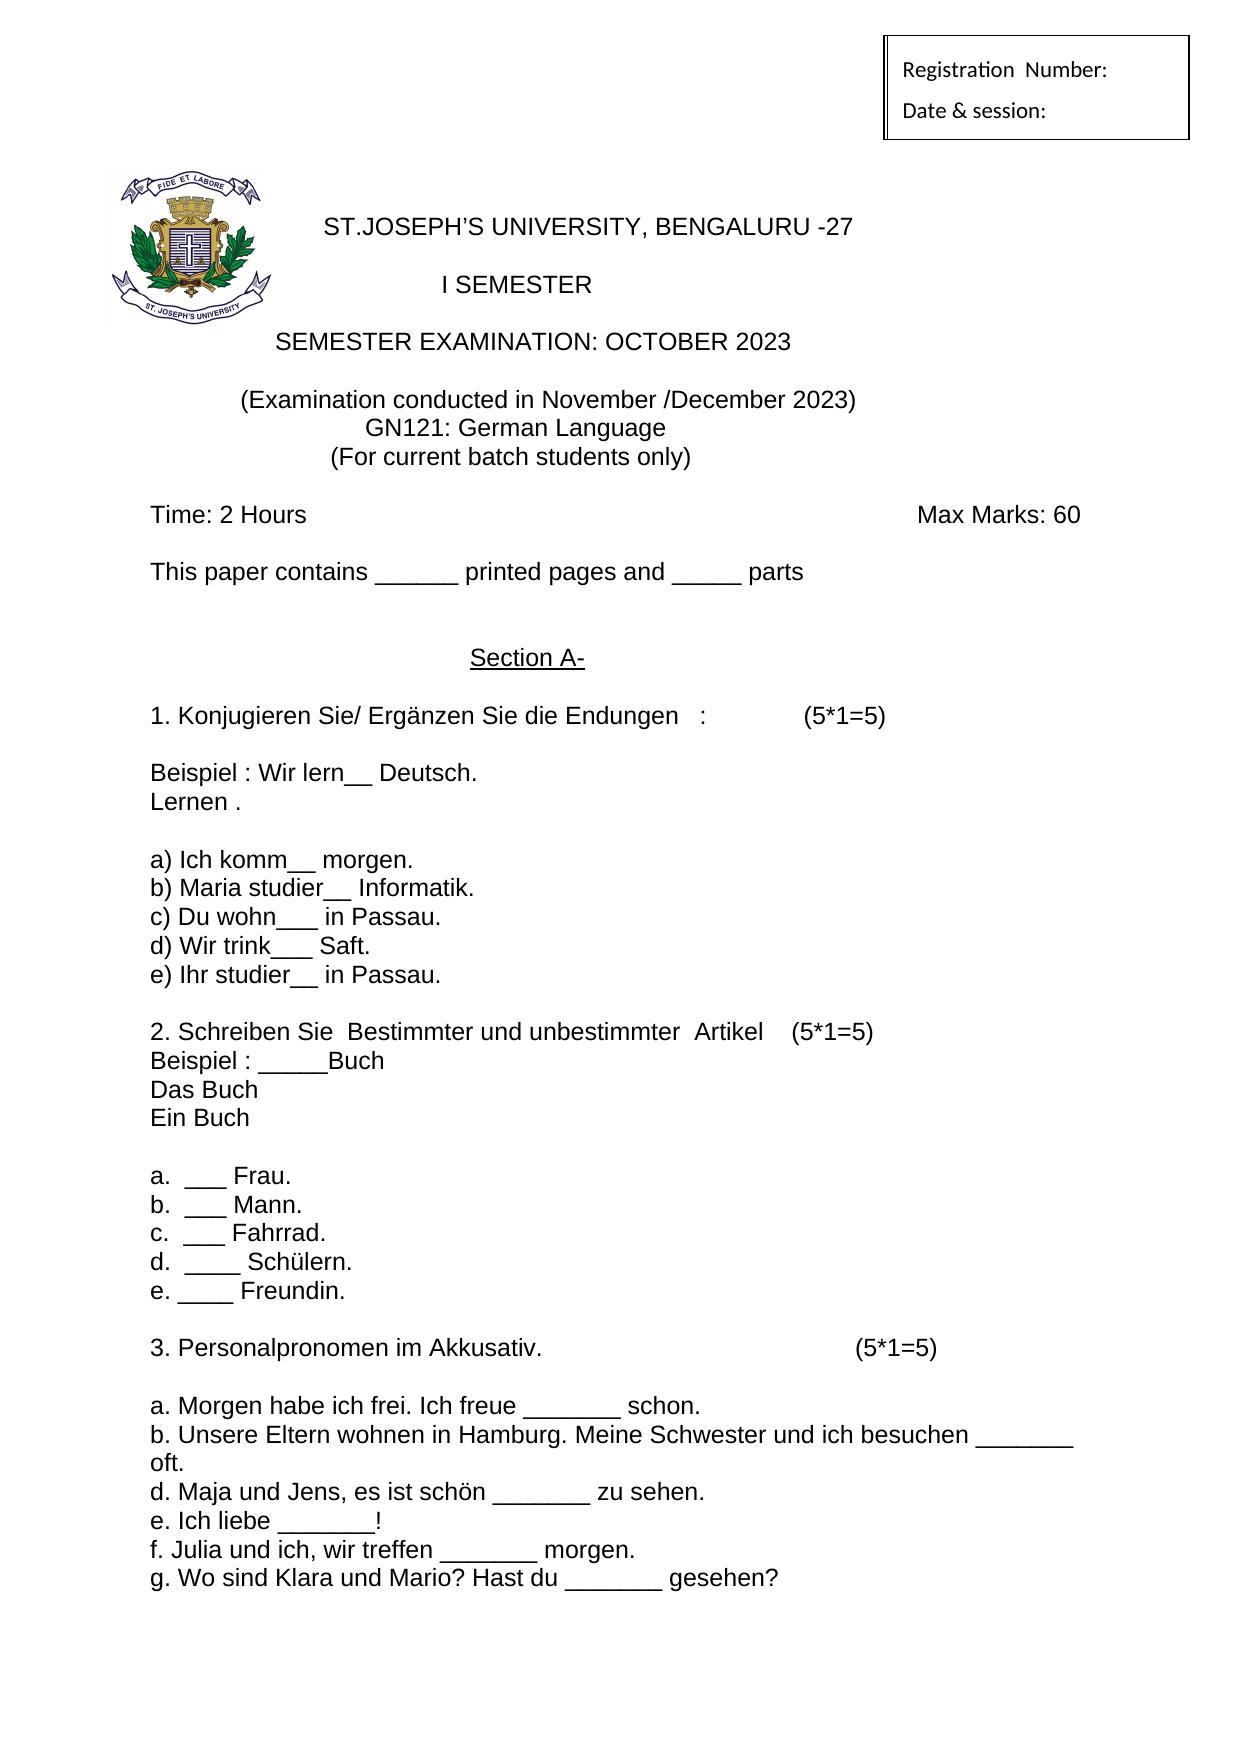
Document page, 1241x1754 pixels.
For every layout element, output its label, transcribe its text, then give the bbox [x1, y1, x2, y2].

text Beispiel : _____Buch [150, 1046, 1090, 1074]
text Lernen . [150, 787, 1090, 816]
text e. ____ Freundin. [150, 1276, 1090, 1304]
text b) Maria studier__ Informatik. [150, 873, 1090, 902]
text e) Ihr studier__ in Passau. [150, 959, 1090, 988]
text ST.JOSEPH’S UNIVERSITY, BENGALURU -27 [150, 212, 1090, 241]
text 3. Personalpronomen im Akkusativ. (5*1=5) [150, 1333, 1090, 1362]
text Ein Buch [150, 1103, 1090, 1132]
text (Examination conducted in November /December 2023) [150, 384, 1090, 413]
text c. ___ Fahrrad. [150, 1218, 1090, 1247]
text 2. Schreiben Sie Bestimmter und unbestimmter Artikel (5*1=5) [150, 1017, 1090, 1046]
text d) Wir trink___ Saft. [150, 931, 1090, 959]
text (For current batch students only) [150, 442, 1090, 471]
text b. ___ Mann. [150, 1189, 1090, 1218]
text g. Wo sind Klara und Mario? Hast du _______ gesehen? [150, 1563, 1090, 1592]
text d. Maja und Jens, es ist schön _______ zu sehen. [150, 1477, 1090, 1506]
text c) Du wohn___ in Passau. [150, 902, 1090, 931]
text a. ___ Frau. [150, 1161, 1090, 1189]
text GN121: German Language [150, 413, 1090, 442]
text b. Unsere Eltern wohnen in Hamburg. Meine Schwester und ich besuchen _______ oft. [150, 1419, 1090, 1477]
text d. ____ Schülern. [150, 1247, 1090, 1276]
text f. Julia und ich, wir treffen _______ morgen. [150, 1534, 1090, 1563]
text a. Morgen habe ich frei. Ich freue _______ schon. [150, 1391, 1090, 1419]
text SEMESTER EXAMINATION: OCTOBER 2023 [150, 327, 1090, 356]
text 1. Konjugieren Sie/ Ergänzen Sie die Endungen : (5*1=5) [150, 701, 1090, 729]
text Das Buch [150, 1074, 1090, 1103]
text This paper contains ______ printed pages and _____ parts [150, 557, 1090, 586]
text Section A- [150, 643, 1090, 672]
text e. Ich liebe _______! [150, 1506, 1090, 1534]
picture [107, 168, 275, 326]
text Beispiel : Wir lern__ Deutsch. [150, 758, 1090, 787]
text Time: 2 Hours Max Marks: 60 [150, 499, 1090, 528]
text a) Ich komm__ morgen. [150, 844, 1090, 873]
text I SEMESTER [150, 269, 1090, 298]
